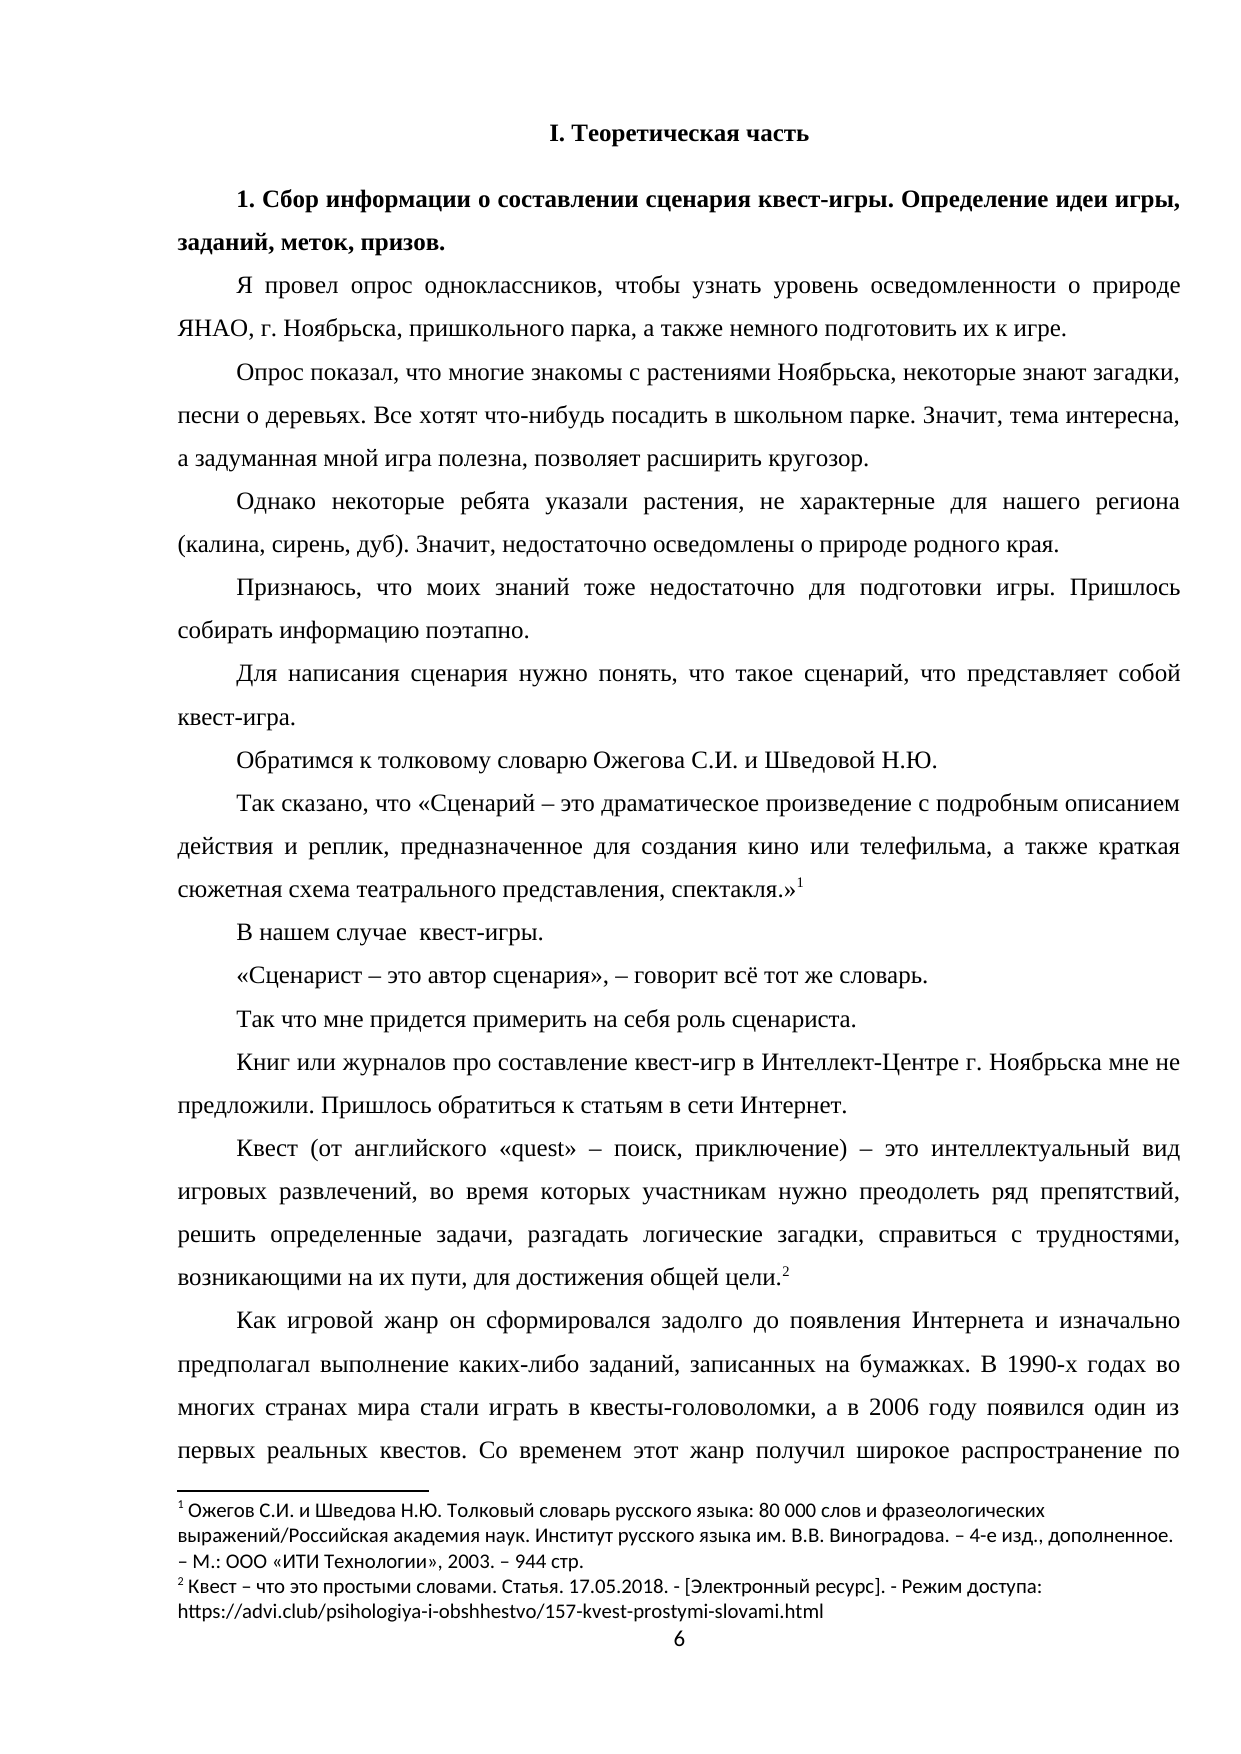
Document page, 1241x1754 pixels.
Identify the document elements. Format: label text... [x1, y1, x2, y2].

text Опрос показал, что многие знакомы с растениями Ноябрьска, некоторые знают загадки, песни о деревьях. Все хотят что-нибудь посадить в школьном парке. Значит, тема интересна, а задуманная мной игра полезна, позволяет расширить кругозор. [177, 357, 1181, 472]
text Для написания сценария нужно понять, что такое сценарий, что представляет собой квест-игра. [177, 658, 1181, 730]
text Книг или журналов про составление квест-игр в Интеллект-Центре г. Ноябрьска мне не предложили. Пришлось обратиться к статьям в сети Интернет. [177, 1047, 1181, 1119]
text Квест (от английского «quest» – поиск, приключение) – это интеллектуальный вид игровых развлечений, во время которых участникам нужно преодолеть ряд препятствий, решить определенные задачи, разгадать логические загадки, справиться с трудностями, возникающими на их пути, для достижения общей цели. [177, 1133, 1181, 1291]
text I. Теоретическая часть [177, 118, 1181, 147]
text «Сценарист – это автор сценария», – говорит всё тот же словарь. [177, 961, 1181, 989]
text Я провел опрос одноклассников, чтобы узнать уровень осведомленности о природе ЯНАО, г. Ноябрьска, пришкольного парка, а также немного подготовить их к игре. [177, 270, 1181, 342]
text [177, 1306, 1181, 1464]
text Так сказано, что «Сценарий – это драматическое произведение с подробным описанием действия и реплик, предназначенное для создания кино или телефильма, а также краткая сюжетная схема театрального представления, спектакля.» [177, 788, 1181, 903]
text В нашем случае квест-игры. [177, 917, 1181, 946]
text 1. Сбор информации о составлении сценария квест-игры. Определение идеи игры, заданий, меток, призов. [177, 184, 1181, 256]
text Признаюсь, что моих знаний тоже недостаточно для подготовки игры. Пришлось собирать информацию поэтапно. [177, 572, 1181, 644]
text Обратимся к толковому словарю Ожегова С.И. и Шведовой Н.Ю. [177, 745, 1181, 773]
text Так что мне придется примерить на себя роль сценариста. [177, 1004, 1181, 1032]
text Однако некоторые ребята указали растения, не характерные для нашего региона (калина, сирень, дуб). Значит, недостаточно осведомлены о природе родного края. [177, 486, 1181, 558]
